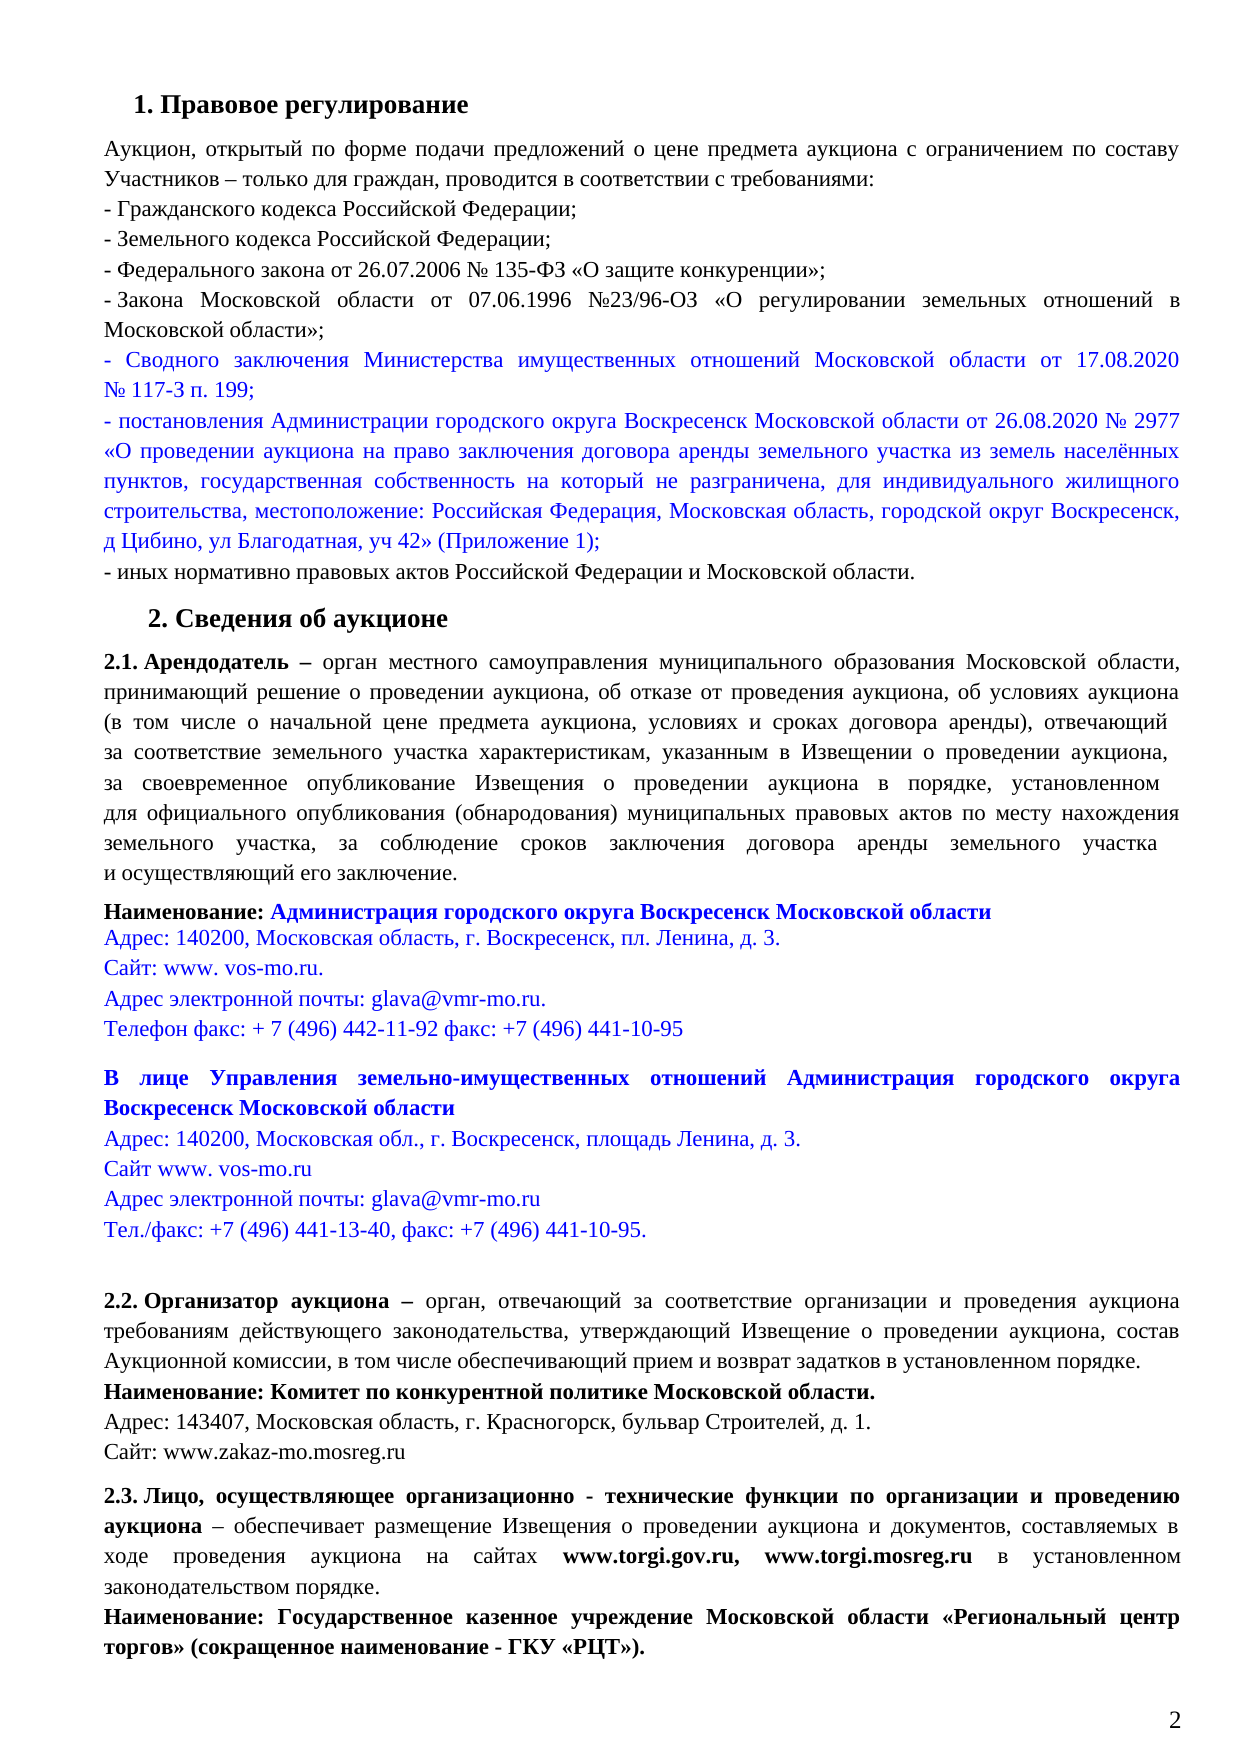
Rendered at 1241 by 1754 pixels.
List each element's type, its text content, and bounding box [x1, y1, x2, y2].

text Наименование: Комитет по конкурентной политике Московской области. [103, 1378, 1181, 1404]
subtitle 2. Сведения об аукционе [148, 602, 1181, 633]
text 2.3. Лицо, осуществляющее организационно - технические функции по организации и проведению аукциона – обеспечивает размещение Извещения о проведении аукциона и документов, составляемых в ходе проведения аукциона на сайтах www.torgi.gov.ru, www.torgi.mosreg.ru в установленном законодательством порядке. [103, 1482, 1181, 1599]
text - Земельного кодекса Российской Федерации; [103, 225, 1181, 252]
text Тел./факс: +7 (496) 441-13-40, факс: +7 (496) 441-10-95. [103, 1216, 1181, 1242]
text - Сводного заключения Министерства имущественных отношений Московской области от 17.08.2020 № 117-З п. 199; [103, 346, 1181, 403]
text Адрес: 143407, Московская область, г. Красногорск, бульвар Строителей, д. 1. [103, 1408, 1181, 1434]
text Адрес: 140200, Московская область, г. Воскресенск, пл. Ленина, д. 3. [103, 924, 1181, 951]
text 2.1. Арендодатель – орган местного самоуправления муниципального образования Московской области, принимающий решение о проведении аукциона, об отказе от проведения аукциона, об условиях аукциона (в том числе о начальной цене предмета аукциона, условиях и сроках договора аренды), отвечающий за соответствие земельного участка характеристикам, указанным в Извещении о проведении аукциона, за своевременное опубликование Извещения о проведении аукциона в порядке, установленном для официального опубликования (обнародования) муниципальных правовых актов по месту нахождения земельного участка, за соблюдение сроков заключения договора аренды земельного участка и осуществляющий его заключение. [103, 648, 1181, 886]
text 2.2. Организатор аукциона – орган, отвечающий за соответствие организации и проведения аукциона требованиям действующего законодательства, утверждающий Извещение о проведении аукциона, состав Аукционной комиссии, в том числе обеспечивающий прием и возврат задатков в установленном порядке. [103, 1287, 1181, 1374]
text Телефон факс: + 7 (496) 442-11-92 факс: +7 (496) 441-10-95 [103, 1015, 1181, 1041]
text - Гражданского кодекса Российской Федерации; [103, 195, 1181, 222]
text Аукцион, открытый по форме подачи предложений о цене предмета аукциона с ограничением по составу Участников – только для граждан, проводится в соответствии с требованиями: [103, 135, 1181, 191]
text В лице Управления земельно-имущественных отношений Администрация городского округа Воскресенск Московской области [103, 1064, 1181, 1121]
text Сайт: www. vos-mo.ru. [103, 954, 1181, 981]
text Сайт: www.zakaz-mo.mosreg.ru [103, 1438, 1181, 1464]
text Адрес электронной почты: glava@vmr-mo.ru [103, 1186, 1181, 1212]
text - постановления Администрации городского округа Воскресенск Московской области от 26.08.2020 № 2977 «О проведении аукциона на право заключения договора аренды земельного участка из земель населённых пунктов, государственная собственность на который не разграничена, для индивидуального жилищного строительства, местоположение: Российская Федерация, Московская область, городской округ Воскресенск, д Цибино, ул Благодатная, уч 42» (Приложение 1); [103, 407, 1181, 554]
text Наименование: Администрация городского округа Воскресенск Московской области [103, 898, 1181, 924]
text Сайт www. vos-mo.ru [103, 1155, 1181, 1181]
text Адрес: 140200, Московская обл., г. Воскресенск, площадь Ленина, д. 3. [103, 1125, 1181, 1151]
text Адрес электронной почты: glava@vmr-mo.ru. [103, 984, 1181, 1011]
text - иных нормативно правовых актов Российской Федерации и Московской области. [103, 558, 1181, 584]
text Наименование: Государственное казенное учреждение Московской области «Региональный центр торгов» (сокращенное наименование - ГКУ «РЦТ»). [103, 1603, 1181, 1659]
text - Закона Московской области от 07.06.1996 №23/96-ОЗ «О регулировании земельных отношений в Московской области»; [103, 286, 1181, 342]
subtitle 1. Правовое регулирование [133, 89, 1181, 120]
text - Федерального закона от 26.07.2006 № 135-ФЗ «О защите конкуренции»; [103, 256, 1181, 282]
